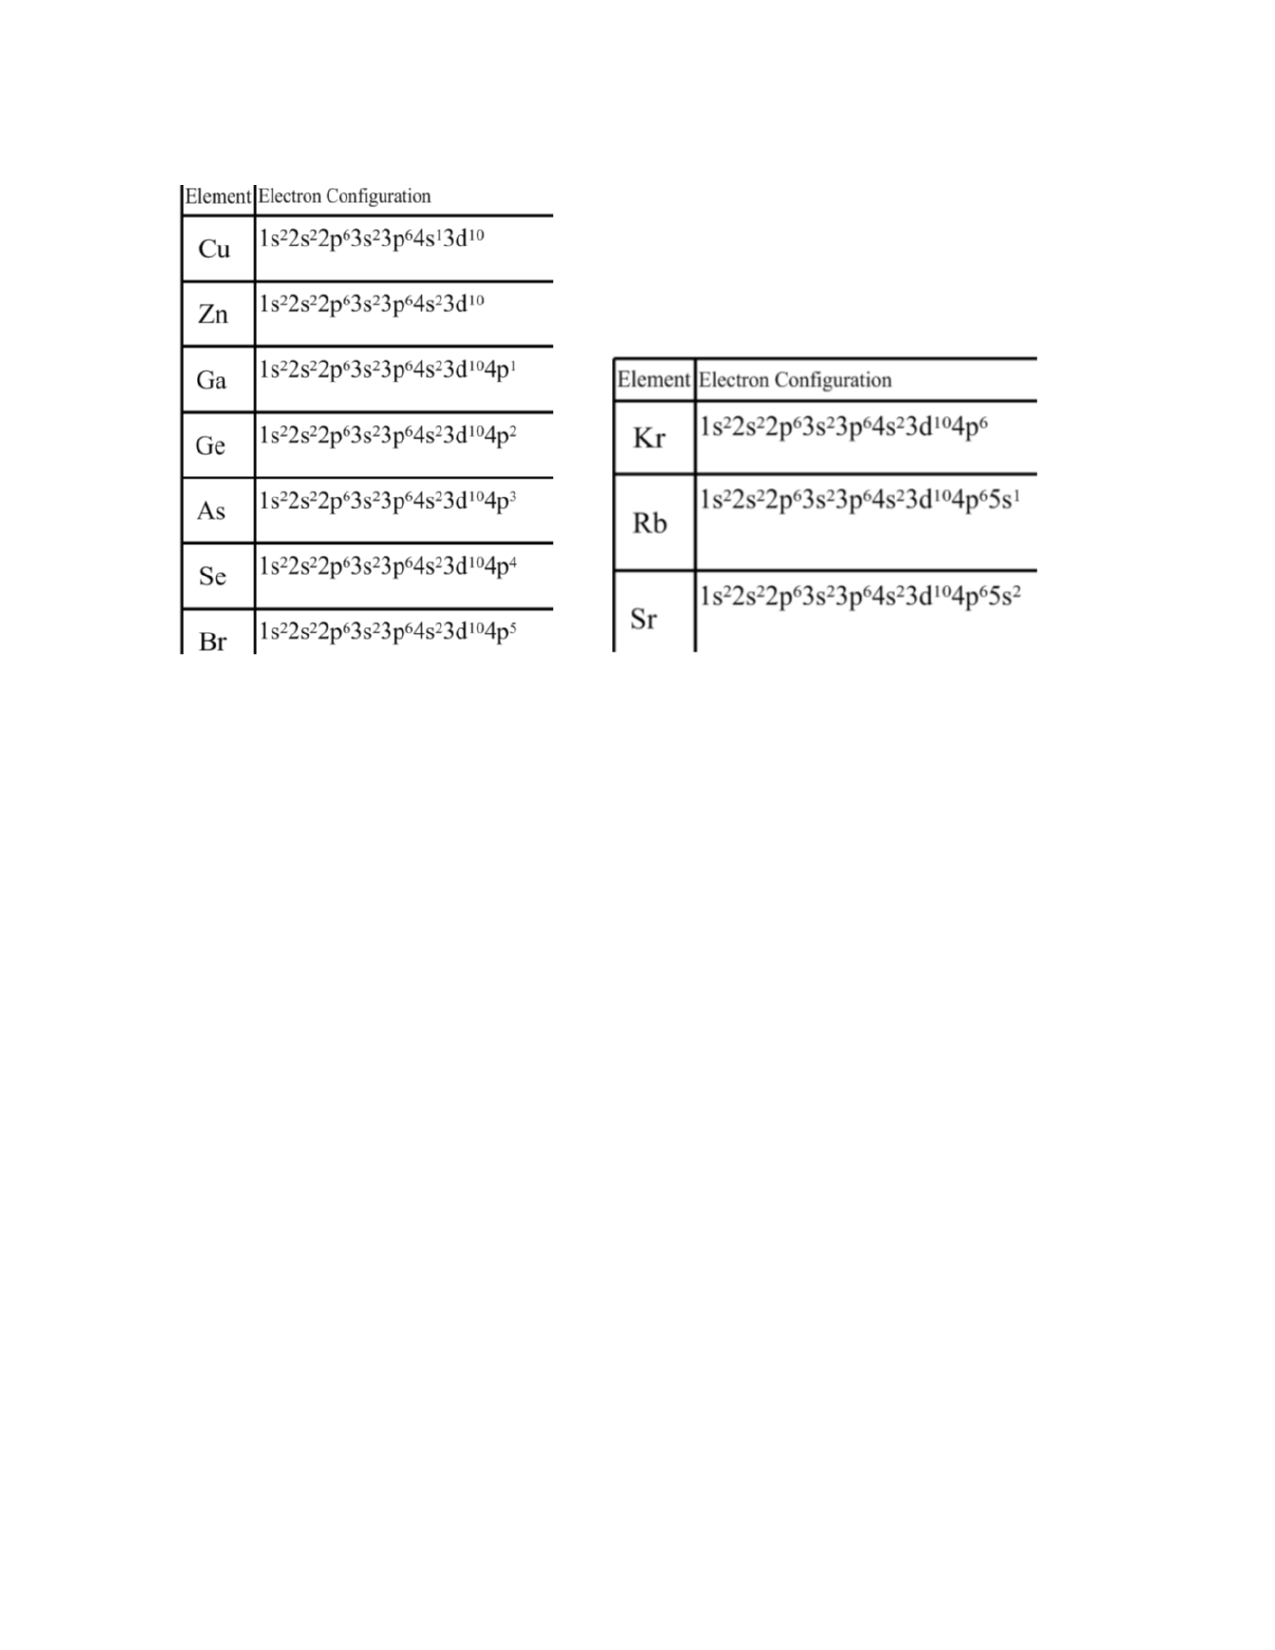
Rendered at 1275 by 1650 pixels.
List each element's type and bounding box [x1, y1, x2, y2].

picture [160, 150, 571, 672]
picture [591, 314, 1057, 672]
